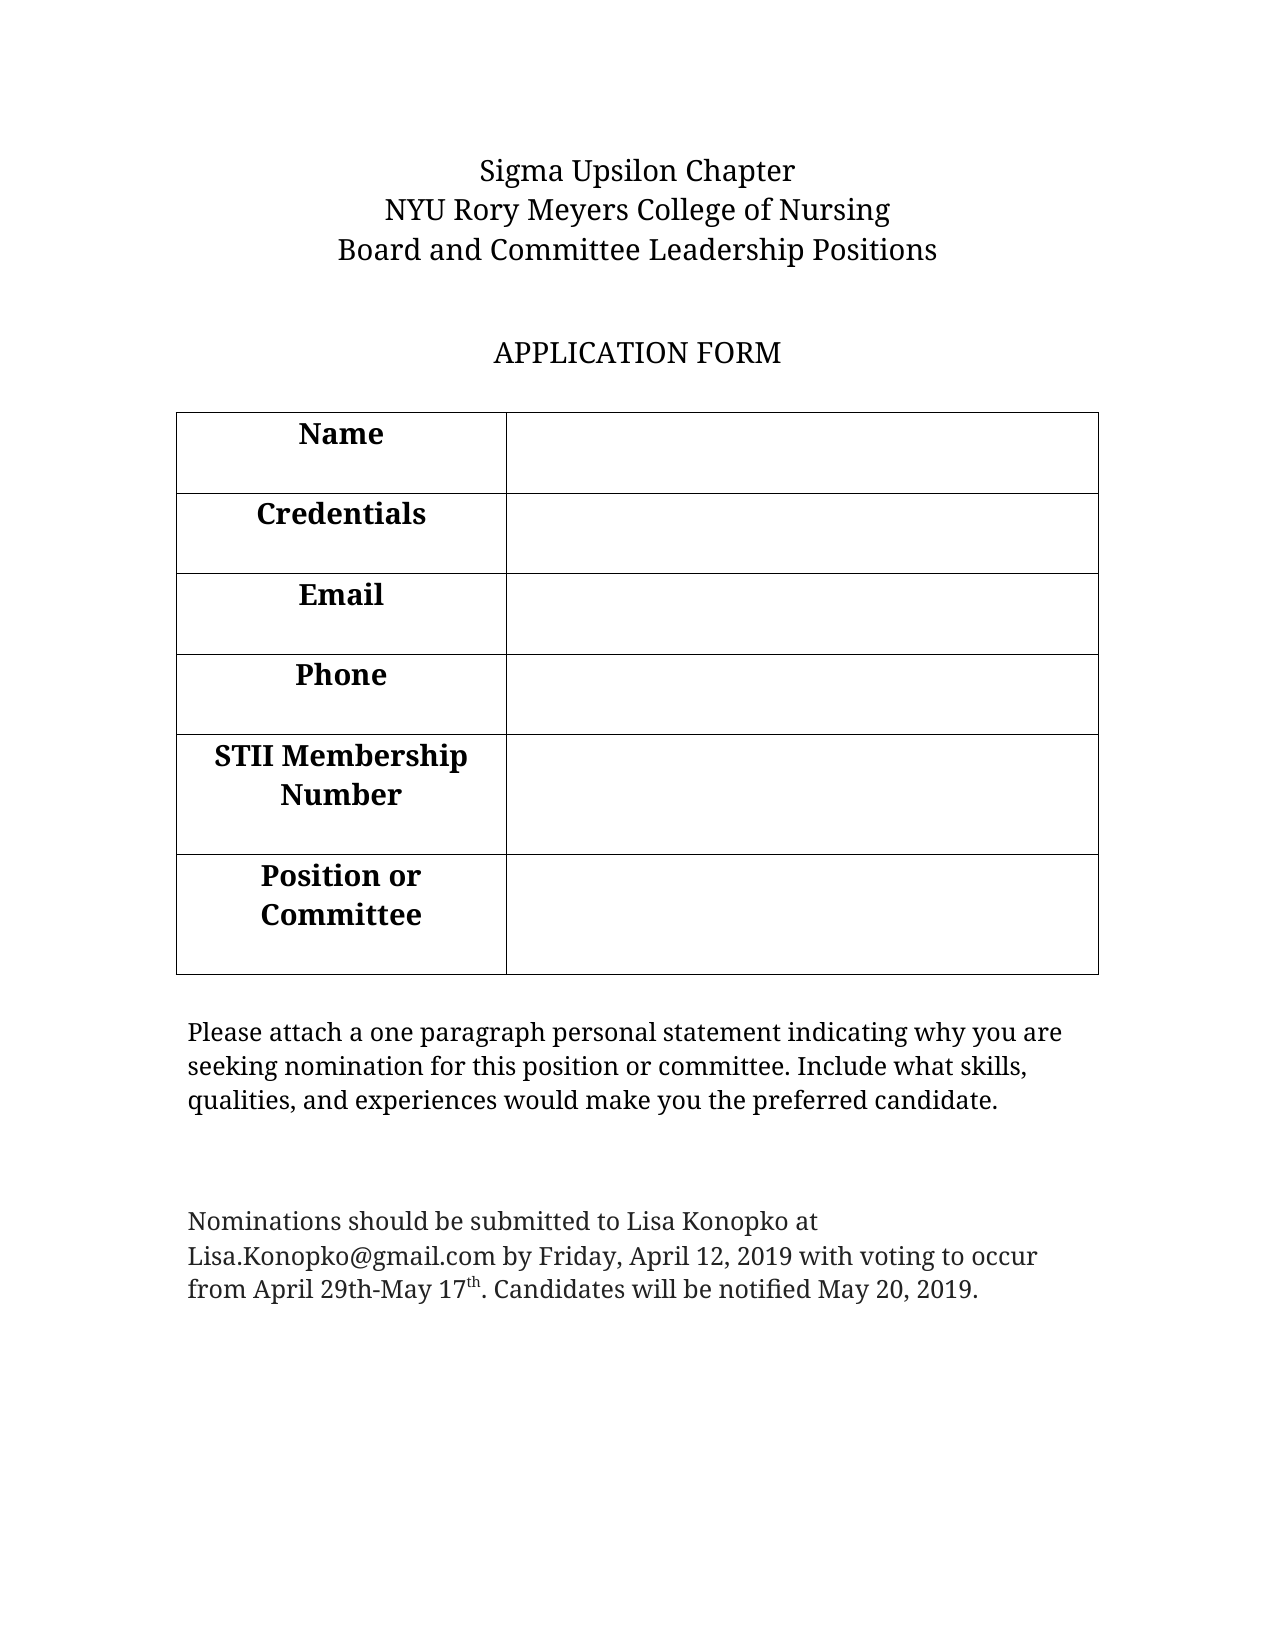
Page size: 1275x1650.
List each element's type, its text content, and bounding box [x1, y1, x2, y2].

text Please attach a one paragraph personal statement indicating why you are seeking nomination for this position or committee. Include what skills, qualities, and experiences would make you the preferred candidate. [187, 1015, 1087, 1117]
table_cell [507, 855, 1098, 974]
table_cell Email [177, 574, 506, 653]
text APPLICATION FORM [187, 333, 1087, 372]
table_cell [507, 735, 1098, 854]
table_cell [507, 574, 1098, 653]
text NYU Rory Meyers College of Nursing [187, 190, 1087, 229]
table_cell Credentials [177, 494, 506, 573]
table_header [507, 413, 1098, 493]
table_header Name [177, 413, 506, 493]
table_cell [507, 494, 1098, 573]
table_cell Phone [177, 655, 506, 734]
text Nominations should be submitted to Lisa Konopko at Lisa.Konopko@gmail.com by Friday, April 12, 2019 with voting to occur from April 29th-May 17th. Candidates will be notified May 20, 2019. [187, 1204, 1087, 1306]
text Sigma Upsilon Chapter [187, 150, 1087, 190]
table_cell [507, 655, 1098, 734]
text Board and Committee Leadership Positions [187, 229, 1087, 269]
table_cell Position or Committee [177, 855, 506, 974]
table_cell STII Membership Number [177, 735, 506, 854]
